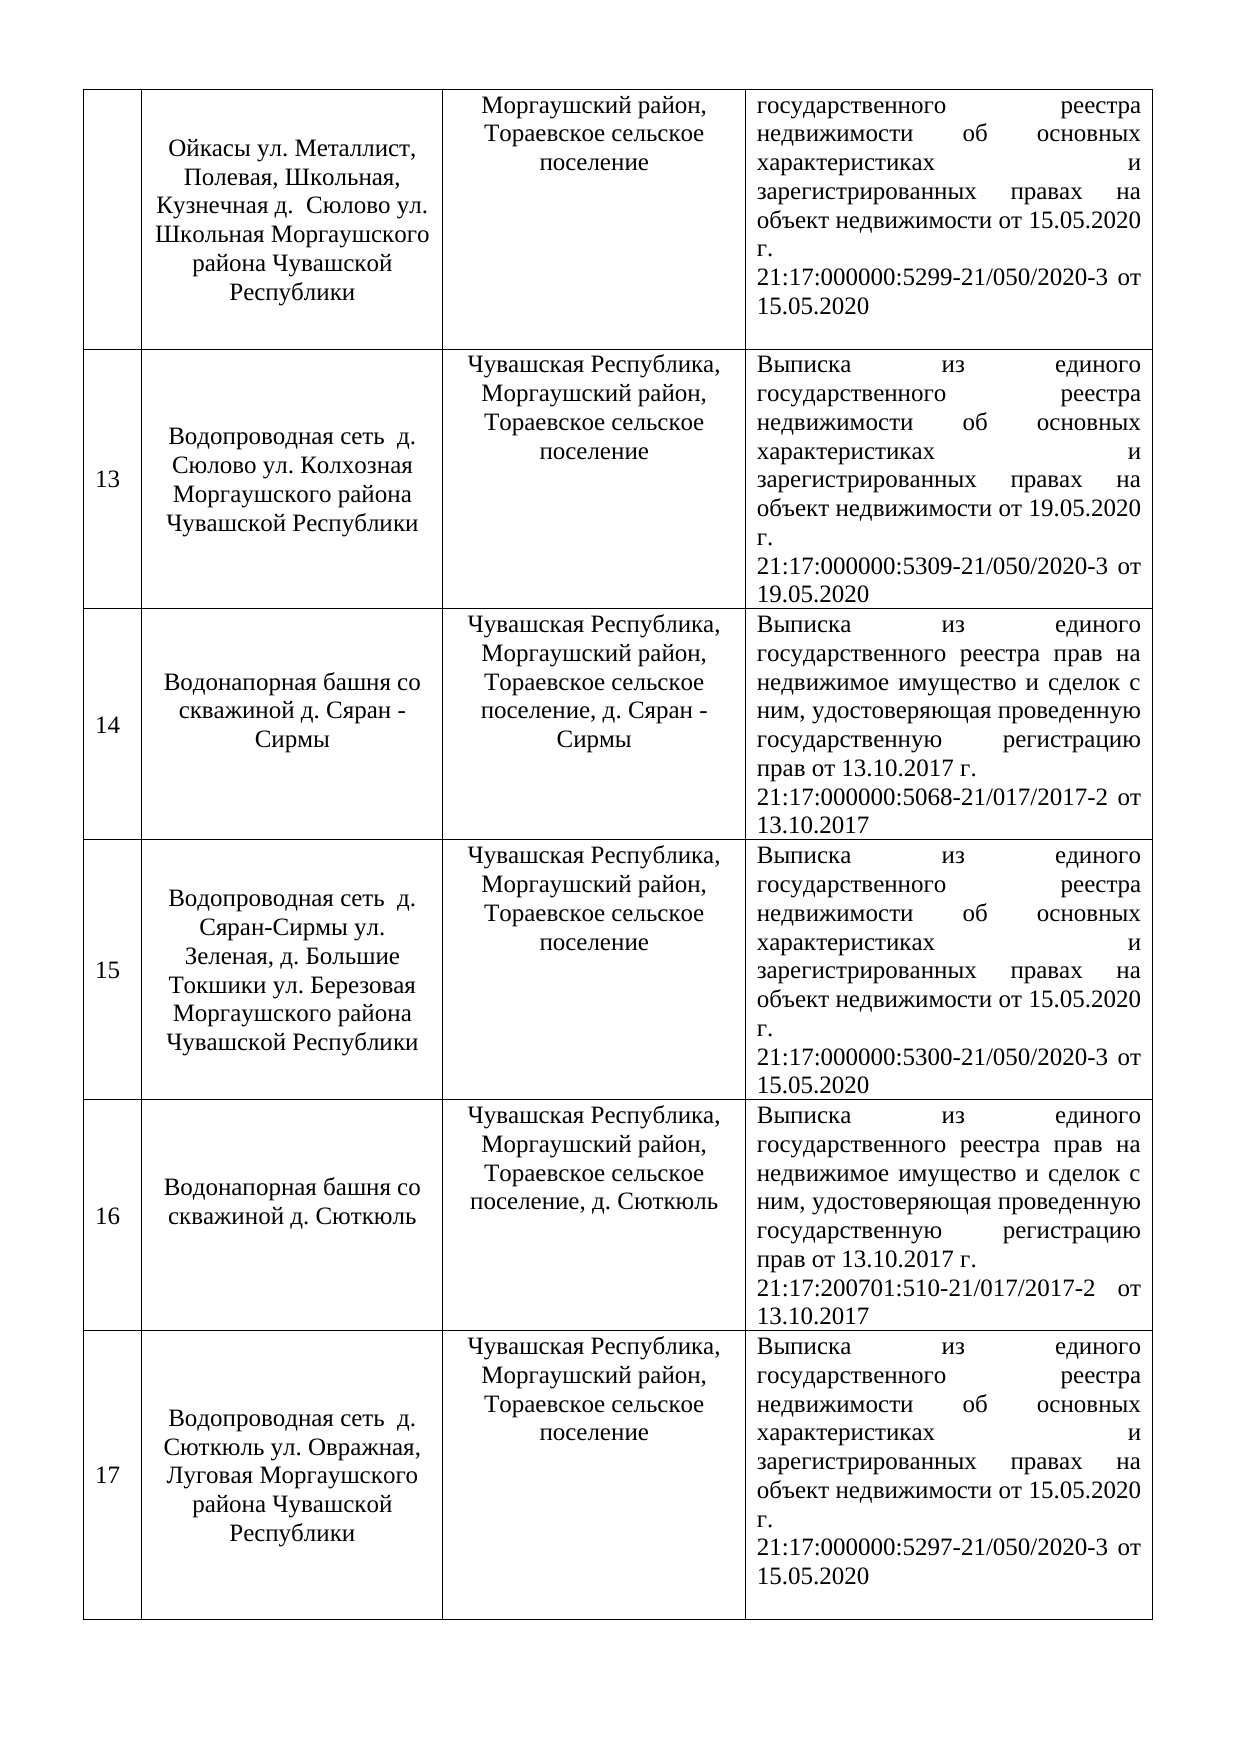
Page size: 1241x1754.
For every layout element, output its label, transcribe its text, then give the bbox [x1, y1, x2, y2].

table_cell Выписка из единого государственного реестра прав на недвижимое имущество и сделок с ним, удостоверяющая проведенную государственную регистрацию прав от 13.10.2017 г. 21:17:200701:510-21/017/2017-2 от 13.10.2017 [746, 1100, 1152, 1330]
table_cell Водопроводная сеть д. Сюткюль ул. Овражная, Луговая Моргаушского района Чувашской Республики [142, 1331, 442, 1619]
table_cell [142, 90, 442, 348]
table_cell Чувашская Республика, Моргаушский район, Тораевское сельское поселение [443, 840, 745, 1099]
table_cell Чувашская Республика, Моргаушский район, Тораевское сельское поселение [443, 1331, 745, 1619]
table_cell Водопроводная сеть д. Сюлово ул. Колхозная Моргаушского района Чувашской Республики [142, 350, 442, 608]
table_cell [443, 90, 745, 348]
table_cell Выписка из единого государственного реестра недвижимости об основных характеристиках и зарегистрированных правах на объект недвижимости от 15.05.2020 г. 21:17:000000:5297-21/050/2020-3 от 15.05.2020 [746, 1331, 1152, 1619]
table_cell Выписка из единого государственного реестра недвижимости об основных характеристиках и зарегистрированных правах на объект недвижимости от 19.05.2020 г. 21:17:000000:5309-21/050/2020-3 от 19.05.2020 [746, 350, 1152, 608]
table_cell Чувашская Республика, Моргаушский район, Тораевское сельское поселение, д. Сяран - Сирмы [443, 609, 745, 839]
table_cell Водонапорная башня со скважиной д. Сюткюль [142, 1100, 442, 1330]
table_cell Водонапорная башня со скважиной д. Сяран - Сирмы [142, 609, 442, 839]
table_cell Чувашская Республика, Моргаушский район, Тораевское сельское поселение [443, 350, 745, 608]
table_cell 13 [84, 350, 141, 608]
table_cell 14 [84, 609, 141, 839]
table_cell 17 [84, 1331, 141, 1619]
table_cell 16 [84, 1100, 141, 1330]
table_cell 15 [84, 840, 141, 1099]
table_cell Выписка из единого государственного реестра прав на недвижимое имущество и сделок с ним, удостоверяющая проведенную государственную регистрацию прав от 13.10.2017 г. 21:17:000000:5068-21/017/2017-2 от 13.10.2017 [746, 609, 1152, 839]
table_cell Чувашская Республика, Моргаушский район, Тораевское сельское поселение, д. Сюткюль [443, 1100, 745, 1330]
table_cell 12 [84, 90, 141, 348]
table_cell Выписка из единого государственного реестра недвижимости об основных характеристиках и зарегистрированных правах на объект недвижимости от 15.05.2020 г. 21:17:000000:5300-21/050/2020-3 от 15.05.2020 [746, 840, 1152, 1099]
table_cell Водопроводная сеть д. Сяран-Сирмы ул. Зеленая, д. Большие Токшики ул. Березовая Моргаушского района Чувашской Республики [142, 840, 442, 1099]
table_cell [746, 90, 1152, 348]
